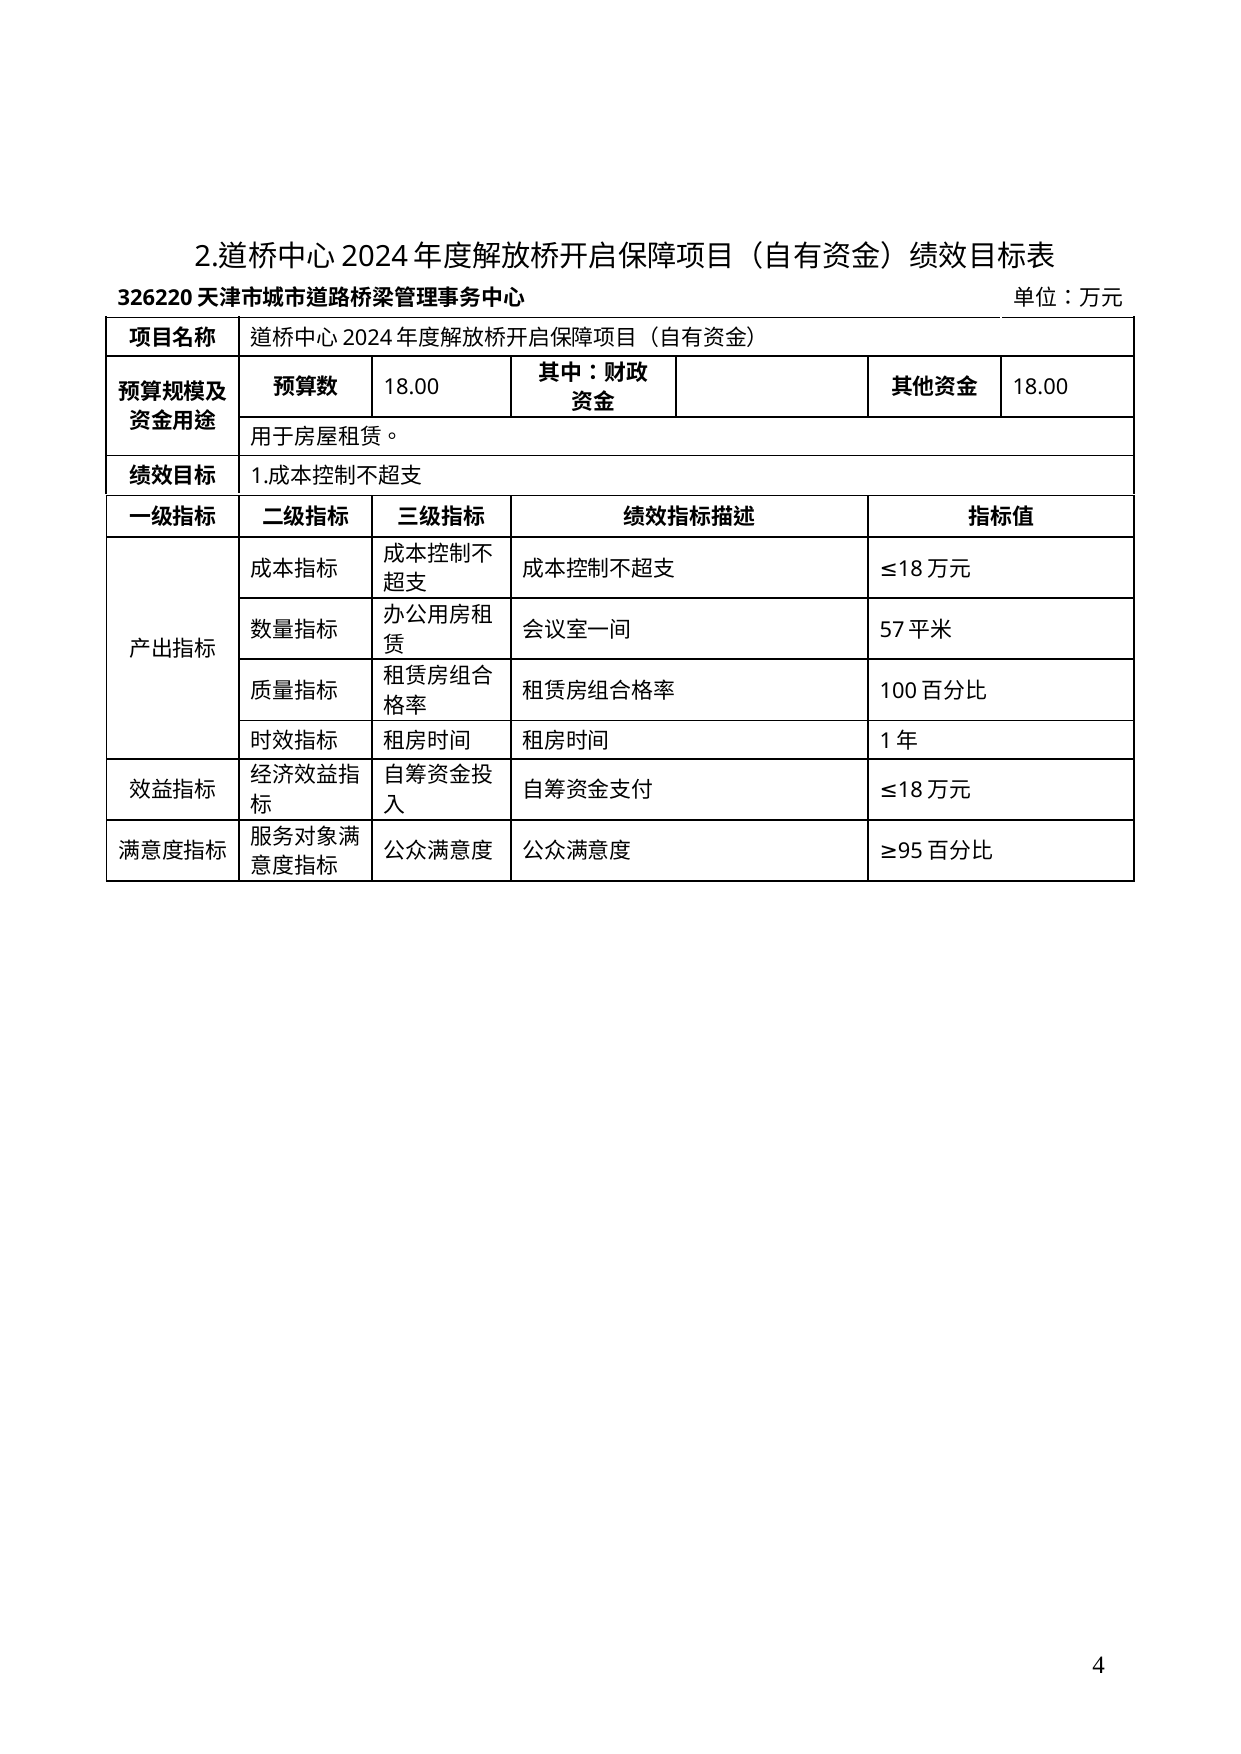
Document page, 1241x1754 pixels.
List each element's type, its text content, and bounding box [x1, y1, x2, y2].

table_cell 18.00 [373, 357, 510, 416]
table_cell 成本指标 [240, 538, 371, 597]
table_cell 租房时间 [512, 721, 867, 758]
table_header 一级指标 [107, 496, 238, 536]
table_cell 经济效益指标 [240, 760, 371, 819]
table_cell 质量指标 [240, 660, 371, 719]
table_cell 会议室一间 [512, 599, 867, 658]
table_cell 满意度指标 [107, 821, 238, 880]
table_cell 数量指标 [240, 599, 371, 658]
table_cell 57平米 [869, 599, 1133, 658]
table_header 326220天津市城市道路桥梁管理事务中心 [107, 277, 1000, 316]
table_cell 租房时间 [373, 721, 510, 758]
table_cell 效益指标 [107, 760, 238, 819]
table_cell [677, 357, 867, 416]
table_cell 1.成本控制不超支 [240, 456, 1133, 493]
table_cell ≥95百分比 [869, 821, 1133, 880]
table_cell 其他资金 [869, 357, 1000, 416]
table_cell 公众满意度 [512, 821, 867, 880]
table_cell 预算数 [240, 357, 371, 416]
table_cell 项目名称 [107, 318, 238, 355]
table_cell 服务对象满意度指标 [240, 821, 371, 880]
table_cell 成本控制不超支 [373, 538, 510, 597]
table_cell 18.00 [1002, 357, 1133, 416]
table_cell 预算规模及资金用途 [107, 357, 238, 454]
table_cell 产出指标 [107, 538, 238, 758]
table_cell 自筹资金投入 [373, 760, 510, 819]
table_cell 租赁房组合格率 [373, 660, 510, 719]
table_cell 道桥中心2024年度解放桥开启保障项目（自有资金） [240, 318, 1133, 355]
table_cell 其中：财政 资金 [512, 357, 675, 416]
table_cell 办公用房租赁 [373, 599, 510, 658]
table_cell 100百分比 [869, 660, 1133, 719]
text 2.道桥中心2024年度解放桥开启保障项目（自有资金）绩效目标表 [136, 235, 1104, 275]
table_cell 租赁房组合格率 [512, 660, 867, 719]
table_header 二级指标 [240, 496, 371, 536]
table_cell 自筹资金支付 [512, 760, 867, 819]
table_header 指标值 [869, 496, 1133, 536]
table_header 绩效指标描述 [512, 496, 867, 536]
table_header 三级指标 [373, 496, 510, 536]
table_cell 时效指标 [240, 721, 371, 758]
table_cell 公众满意度 [373, 821, 510, 880]
table_cell 用于房屋租赁。 [240, 418, 1133, 454]
table_cell ≤18万元 [869, 760, 1133, 819]
table_cell 绩效目标 [107, 456, 238, 493]
table_cell 成本控制不超支 [512, 538, 867, 597]
table_cell ≤18万元 [869, 538, 1133, 597]
table_header 单位：万元 [1002, 277, 1133, 316]
table_cell 1年 [869, 721, 1133, 758]
